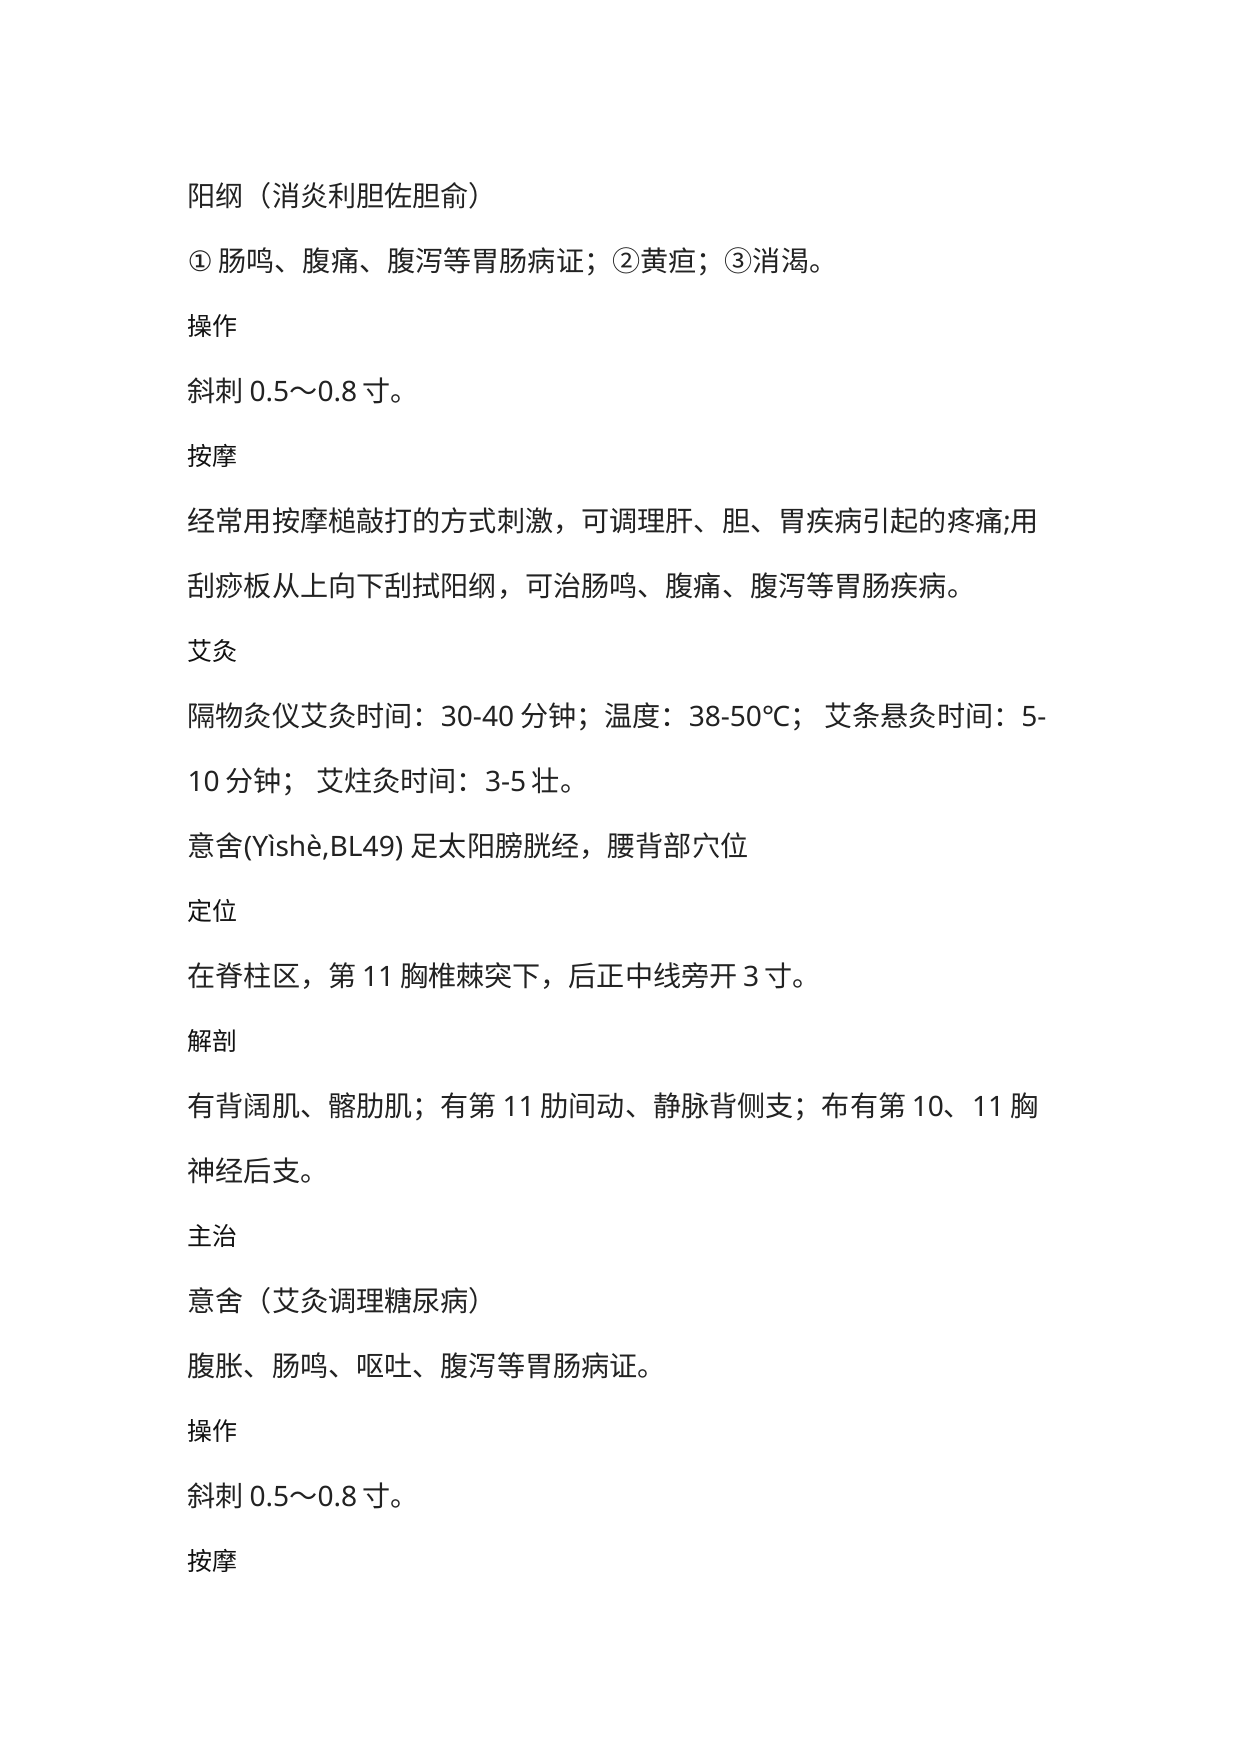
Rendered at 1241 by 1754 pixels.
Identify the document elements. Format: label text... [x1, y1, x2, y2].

text 隔物灸仪艾灸时间：30-40分钟；温度：38-50℃； 艾条悬灸时间：5-10分钟； 艾炷灸时间：3-5壮。 [187, 682, 1053, 812]
text 阳纲（消炎利胆佐胆俞） ①肠鸣、腹痛、腹泻等胃肠病证；②黄疸；③消渴。 [187, 162, 1053, 292]
text 有背阔肌、髂肋肌；有第11肋间动、静脉背侧支；布有第10、11胸神经后支。 [187, 1072, 1053, 1202]
text 意舍（艾灸调理糖尿病） 腹胀、肠鸣、呕吐、腹泻等胃肠病证。 [187, 1267, 1053, 1397]
text 操作 [187, 1397, 1053, 1462]
text 解剖 [187, 1007, 1053, 1072]
text 斜刺0.5～0.8寸。 [187, 357, 1053, 422]
text 在脊柱区，第11胸椎棘突下，后正中线旁开3寸。 [187, 942, 1053, 1007]
text 操作 [187, 292, 1053, 357]
text 艾灸 [187, 617, 1053, 682]
text 主治 [187, 1202, 1053, 1267]
text 定位 [187, 877, 1053, 942]
text 斜刺0.5～0.8寸。 [187, 1462, 1053, 1527]
text 意舍(Yìshè,BL49) 足太阳膀胱经，腰背部穴位 [187, 812, 1053, 877]
text 按摩 [187, 1527, 1053, 1592]
text 经常用按摩槌敲打的方式刺激，可调理肝、胆、胃疾病引起的疼痛;用刮痧板从上向下刮拭阳纲，可治肠鸣、腹痛、腹泻等胃肠疾病。 [187, 487, 1053, 617]
text 按摩 [187, 422, 1053, 487]
